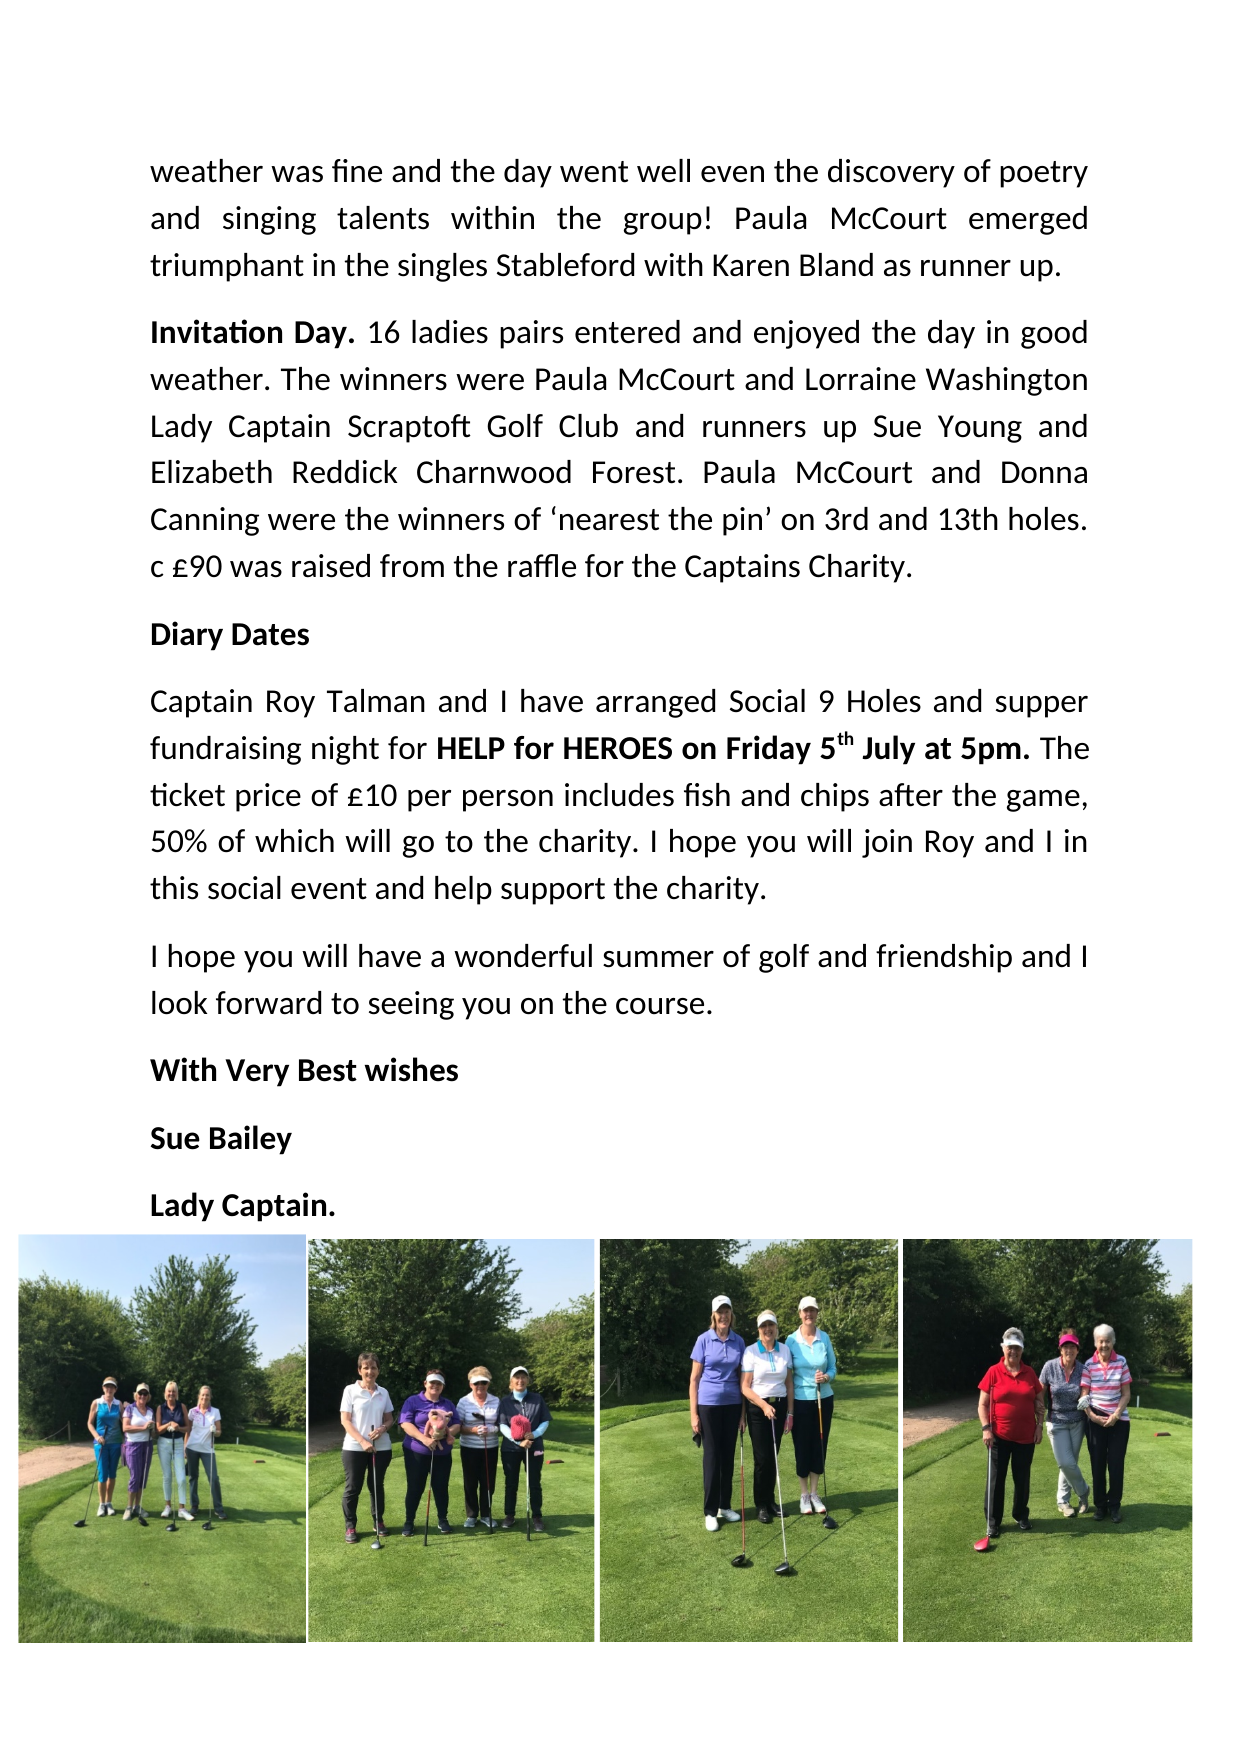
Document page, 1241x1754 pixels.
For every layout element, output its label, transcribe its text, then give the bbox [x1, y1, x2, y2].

text Diary Dates [150, 613, 1090, 653]
text Captain Roy Talman and I have arranged Social 9 Holes and supper fundraising night for HELP for HEROES on Friday 5th July at 5pm. The ticket price of £10 per person includes fish and chips after the game, 50% of which will go to the charity. I hope you will join Roy and I in this social event and help support the charity. [150, 680, 1090, 908]
picture [598, 1239, 898, 1640]
text Lady Captain. [150, 1184, 1090, 1225]
picture [19, 1235, 594, 1643]
picture [901, 1239, 1193, 1640]
text With Very Best wishes [150, 1049, 1090, 1090]
text Invitation Day. 16 ladies pairs entered and enjoyed the day in good weather. The winners were Paula McCourt and Lorraine Washington Lady Captain Scraptoft Golf Club and runners up Sue Young and Elizabeth Reddick Charnwood Forest. Paula McCourt and Donna Canning were the winners of ‘nearest the pin’ on 3rd and 13th holes. c £90 was raised from the raffle for the Captains Charity. [150, 311, 1090, 586]
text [150, 150, 1090, 284]
text I hope you will have a wonderful summer of golf and friendship and I look forward to seeing you on the course. [150, 935, 1090, 1022]
text Sue Bailey [150, 1117, 1090, 1158]
